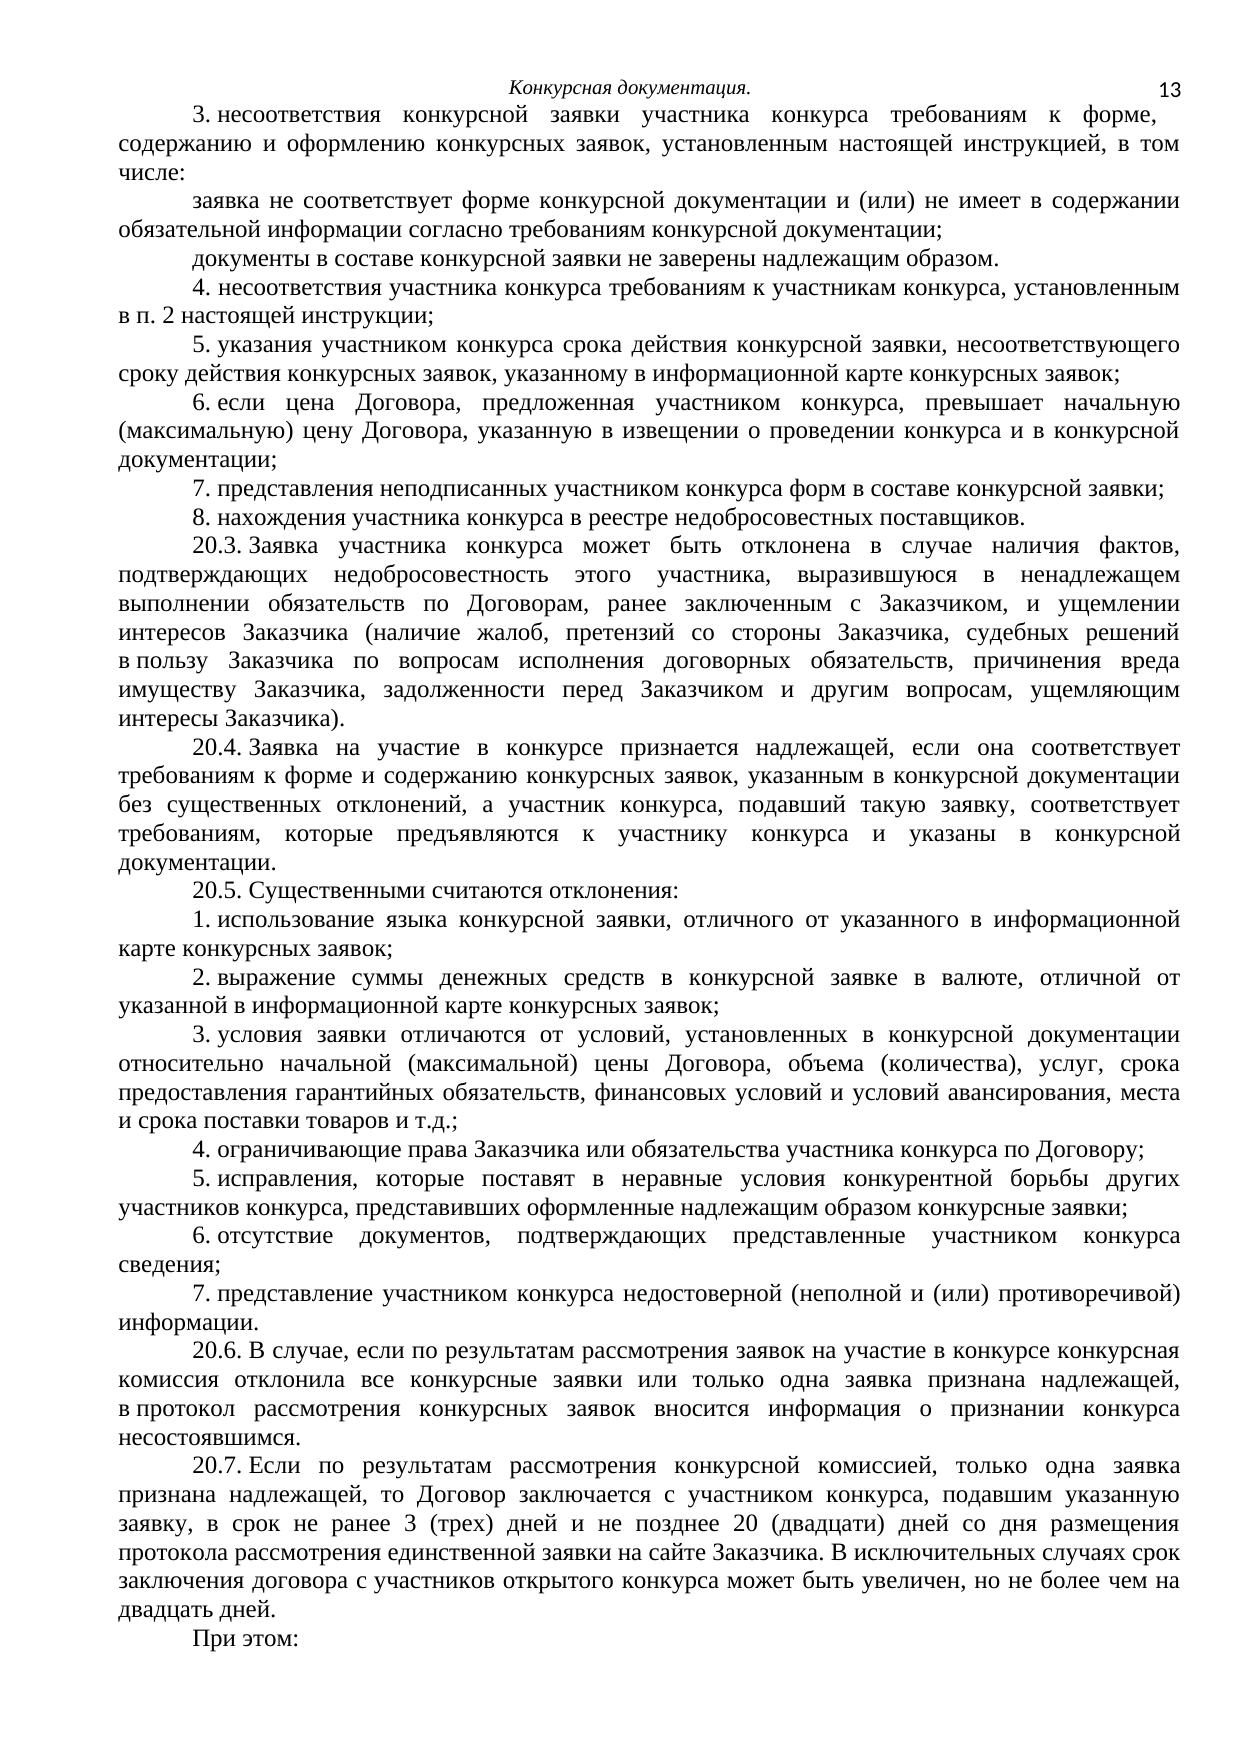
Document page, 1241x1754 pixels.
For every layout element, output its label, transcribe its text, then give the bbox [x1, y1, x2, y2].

text 20.7. Если по результатам рассмотрения конкурсной комиссией, только одна заявка признана надлежащей, то Договор заключается с участником конкурса, подавшим указанную заявку, в срок не ранее 3 (трех) дней и не позднее 20 (двадцати) дней со дня размещения протокола рассмотрения единственной заявки на сайте Заказчика. В исключительных случаях срок заключения договора с участников открытого конкурса может быть увеличен, но не более чем на двадцать дней. [118, 1450, 1181, 1623]
text 5. указания участником конкурса срока действия конкурсной заявки, несоответствующего сроку действия конкурсных заявок, указанному в информационной карте конкурсных заявок; [118, 329, 1181, 387]
text 20.3. Заявка участника конкурса может быть отклонена в случае наличия фактов, подтверждающих недобросовестность этого участника, выразившуюся в ненадлежащем выполнении обязательств по Договорам, ранее заключенным с Заказчиком, и ущемлении интересов Заказчика (наличие жалоб, претензий со стороны Заказчика, судебных решений в пользу Заказчика по вопросам исполнения договорных обязательств, причинения вреда имуществу Заказчика, задолженности перед Заказчиком и другим вопросам, ущемляющим интересы Заказчика). [118, 530, 1181, 732]
text 6. если цена Договора, предложенная участником конкурса, превышает начальную (максимальную) цену Договора, указанную в извещении о проведении конкурса и в конкурсной документации; [118, 387, 1181, 473]
text 1. использование языка конкурсной заявки, отличного от указанного в информационной карте конкурсных заявок; [118, 904, 1181, 962]
text 20.6. В случае, если по результатам рассмотрения заявок на участие в конкурсе конкурсная комиссия отклонила все конкурсные заявки или только одна заявка признана надлежащей, в протокол рассмотрения конкурсных заявок вносится информация о признании конкурса несостоявшимся. [118, 1335, 1181, 1450]
text 4. ограничивающие права Заказчика или обязательства участника конкурса по Договору; [118, 1134, 1181, 1163]
text При этом: [118, 1623, 1181, 1652]
text документы в составе конкурсной заявки не заверены надлежащим образом. [118, 243, 1181, 272]
text 2. выражение суммы денежных средств в конкурсной заявке в валюте, отличной от указанной в информационной карте конкурсных заявок; [118, 962, 1181, 1019]
text 20.4. Заявка на участие в конкурсе признается надлежащей, если она соответствует требованиям к форме и содержанию конкурсных заявок, указанным в конкурсной документации без существенных отклонений, а участник конкурса, подавший такую заявку, соответствует требованиям, которые предъявляются к участнику конкурса и указаны в конкурсной документации. [118, 732, 1181, 875]
text 7. представления неподписанных участником конкурса форм в составе конкурсной заявки; [118, 473, 1181, 502]
text 4. несоответствия участника конкурса требованиям к участникам конкурса, установленным в п. 2 настоящей инструкции; [118, 272, 1181, 329]
text заявка не соответствует форме конкурсной документации и (или) не имеет в содержании обязательной информации согласно требованиям конкурсной документации; [118, 185, 1181, 243]
text 6. отсутствие документов, подтверждающих представленные участником конкурса сведения; [118, 1220, 1181, 1278]
text 3. условия заявки отличаются от условий, установленных в конкурсной документации относительно начальной (максимальной) цены Договора, объема (количества), услуг, срока предоставления гарантийных обязательств, финансовых условий и условий авансирования, места и срока поставки товаров и т.д.; [118, 1019, 1181, 1134]
text 3. несоответствия конкурсной заявки участника конкурса требованиям к форме, содержанию и оформлению конкурсных заявок, установленным настоящей инструкцией, в том числе: [118, 99, 1181, 185]
text 8. нахождения участника конкурса в реестре недобросовестных поставщиков. [118, 502, 1181, 530]
text 5. исправления, которые поставят в неравные условия конкурентной борьбы других участников конкурса, представивших оформленные надлежащим образом конкурсные заявки; [118, 1163, 1181, 1220]
text 20.5. Существенными считаются отклонения: [118, 875, 1181, 904]
text 7. представление участником конкурса недостоверной (неполной и (или) противоречивой) информации. [118, 1278, 1181, 1335]
